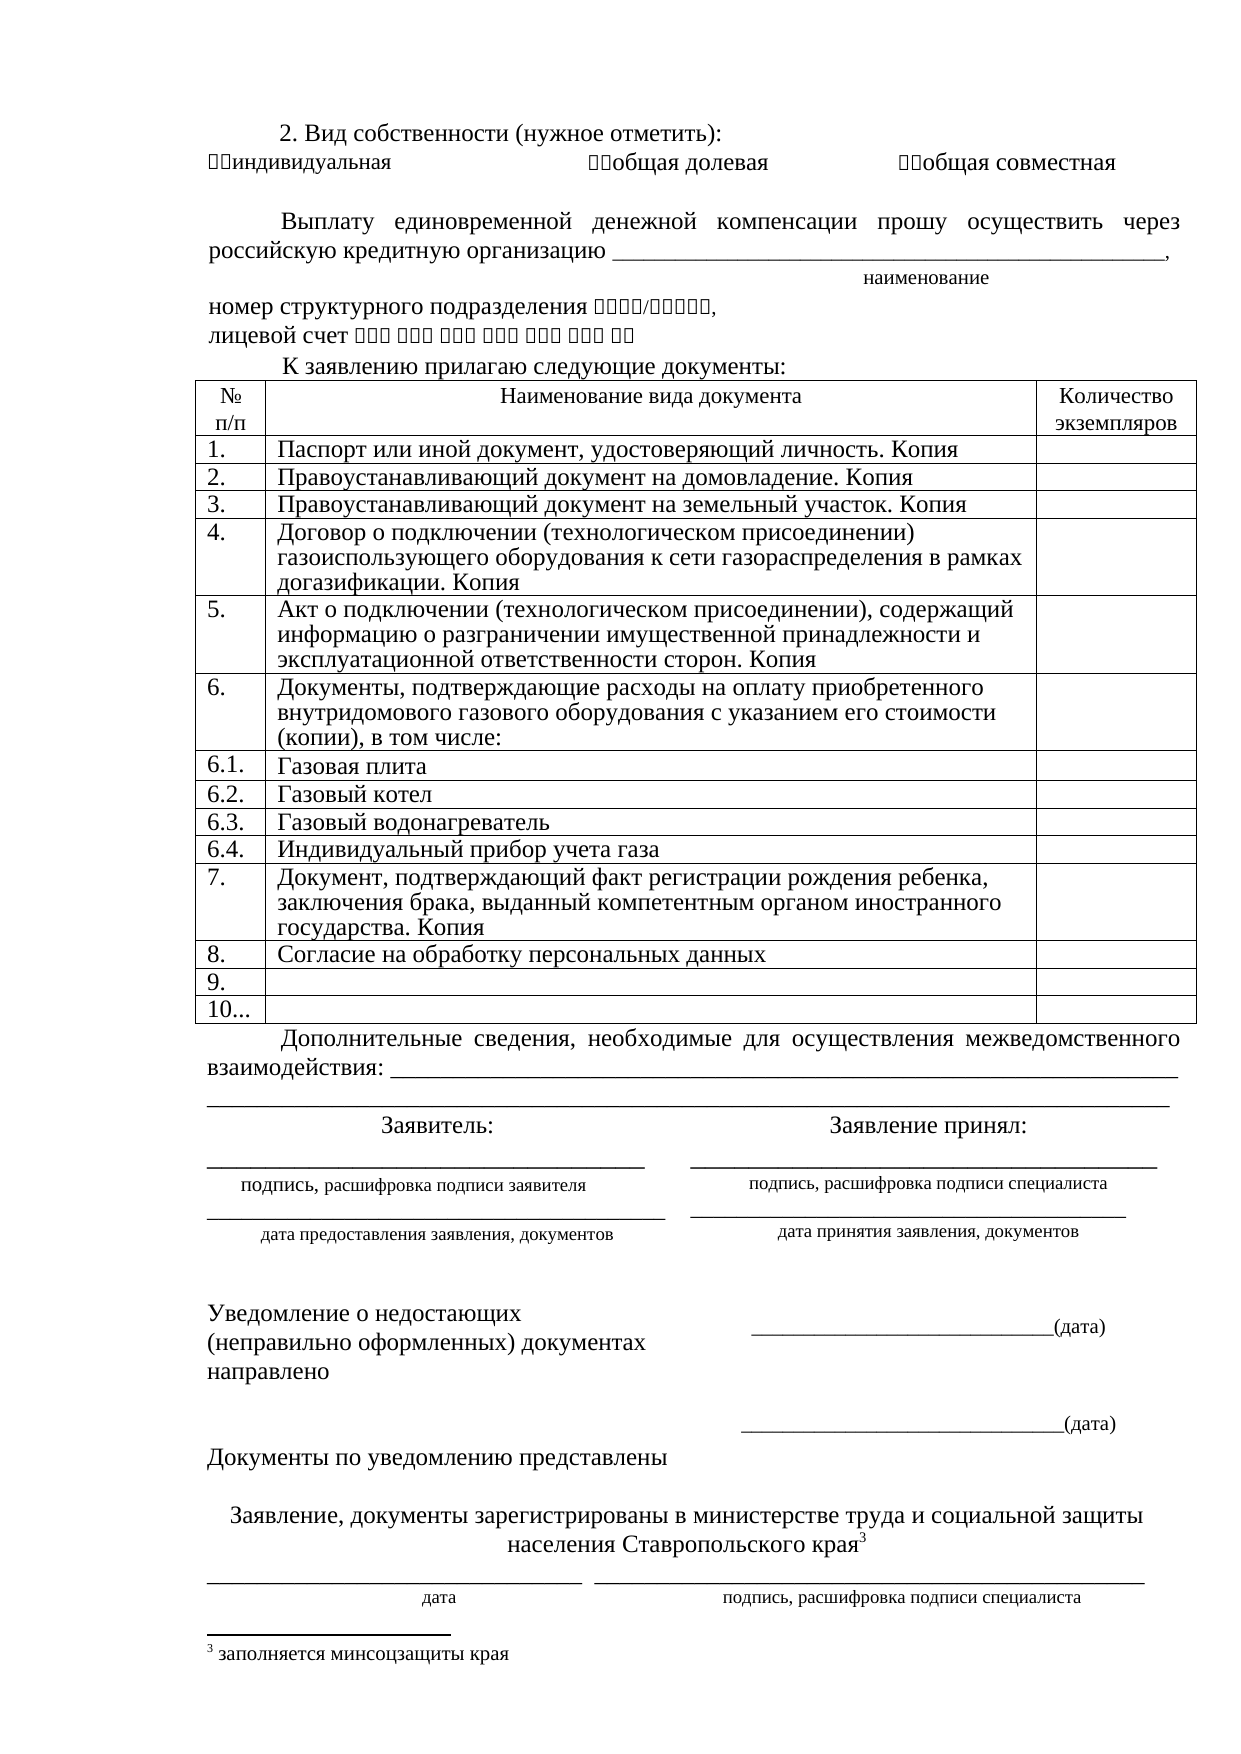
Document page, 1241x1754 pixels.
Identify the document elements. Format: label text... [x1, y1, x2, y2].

table_cell [1037, 941, 1196, 967]
table_header Наименование вида документа [266, 381, 1036, 435]
table_cell [1037, 464, 1196, 490]
table_cell [1037, 809, 1196, 835]
table_header Заявление принял: ________________________________ подпись, расшифровка подписи специалиста ______________________________________ дата принятия заявления, документов _____________________________(дата) _______________________________(дата) [679, 1110, 1178, 1471]
table_cell 10... [196, 996, 265, 1022]
table_cell Правоустанавливающий документ на земельный участок. Копия [266, 491, 1036, 518]
table_cell 2. [196, 464, 265, 490]
table_cell 4. [196, 519, 265, 595]
text К заявлению прилагаю следующие документы: [207, 351, 1181, 380]
table_cell [1037, 519, 1196, 595]
table_cell Договор о подключении (технологическом присоединении) газоиспользующего оборудования к сети газораспределения в рамках догазификации. Копия [266, 519, 1036, 595]
table_cell 6. [196, 674, 265, 750]
table_cell [1037, 751, 1196, 780]
table_cell Газовый водонагреватель [266, 809, 1036, 835]
table_cell [1037, 864, 1196, 940]
text 2. Вид собственности (нужное отметить): [279, 118, 1181, 147]
table_cell 6.3. [196, 809, 265, 835]
table_cell 6.2. [196, 781, 265, 807]
table_cell 6.4. [196, 836, 265, 862]
table_cell 6.1. [196, 751, 265, 780]
table_cell [1037, 596, 1196, 673]
table_cell 3. [196, 491, 265, 518]
text лицевой счет        [208, 320, 1181, 350]
table_cell Акт о подключении (технологическом присоединении), содержащий информацию о разграничении имущественной принадлежности и эксплуатационной ответственности сторон. Копия [266, 596, 1036, 673]
table_cell [1037, 436, 1196, 463]
table_cell Документы, подтверждающие расходы на оплату приобретенного внутридомового газового оборудования с указанием его стоимости (копии), в том числе: [266, 674, 1036, 750]
table_cell [1037, 836, 1196, 862]
table_header Количество экземпляров [1037, 381, 1196, 435]
table_cell [1037, 674, 1196, 750]
table_cell Документ, подтверждающий факт регистрации рождения ребенка, заключения брака, выданный компетентным органом иностранного государства. Копия [266, 864, 1036, 940]
table_cell [1037, 996, 1196, 1022]
table_cell Газовый котел [266, 781, 1036, 807]
table_cell Правоустанавливающий документ на домовладение. Копия [266, 464, 1036, 490]
table_cell Согласие на обработку персональных данных [266, 941, 1036, 967]
table_header общая совместная [886, 147, 1199, 205]
table_header общая долевая [576, 147, 886, 205]
table_header индивидуальная [196, 147, 576, 205]
table_cell Паспорт или иной документ, удостоверяющий личность. Копия [266, 436, 1036, 463]
text _____________________________________________________________________________ [207, 1081, 1181, 1110]
text Дополнительные сведения, необходимые для осуществления межведомственного взаимодействия: _______________________________________________________________ [207, 1024, 1181, 1081]
table_cell 1. [196, 436, 265, 463]
table_cell Газовая плита [266, 751, 1036, 780]
table_cell [266, 996, 1036, 1022]
table_cell Индивидуальный прибор учета газа [266, 836, 1036, 862]
text номер структурного подразделения /, [208, 291, 1181, 320]
table_cell [1037, 781, 1196, 807]
table_cell 7. [196, 864, 265, 940]
table_cell [1037, 491, 1196, 518]
text Выплату единовременной денежной компенсации прошу осуществить через российскую кредитную организацию _____________________________________________________, [208, 206, 1181, 264]
table_cell Заявление, документы зарегистрированы в министерстве труда и социальной защиты населения Ставропольского края ______________________________ ____________________________________________ дата подпись, расшифровка подписи специалиста [196, 1471, 1178, 1608]
table_cell 8. [196, 941, 265, 967]
table_header № п/п [196, 381, 265, 435]
table_header Заявитель: ______________________________ подпись, расшифровка подписи заявителя ________________________________________ дата предоставления заявления, документов Уведомление о недостающих (неправильно оформленных) документах направлено Документы по уведомлению представлены [196, 1110, 679, 1471]
text наименование [207, 265, 1181, 289]
table_cell 5. [196, 596, 265, 673]
table_cell [1037, 969, 1196, 995]
table_cell 9. [196, 969, 265, 995]
table_cell [266, 969, 1036, 995]
